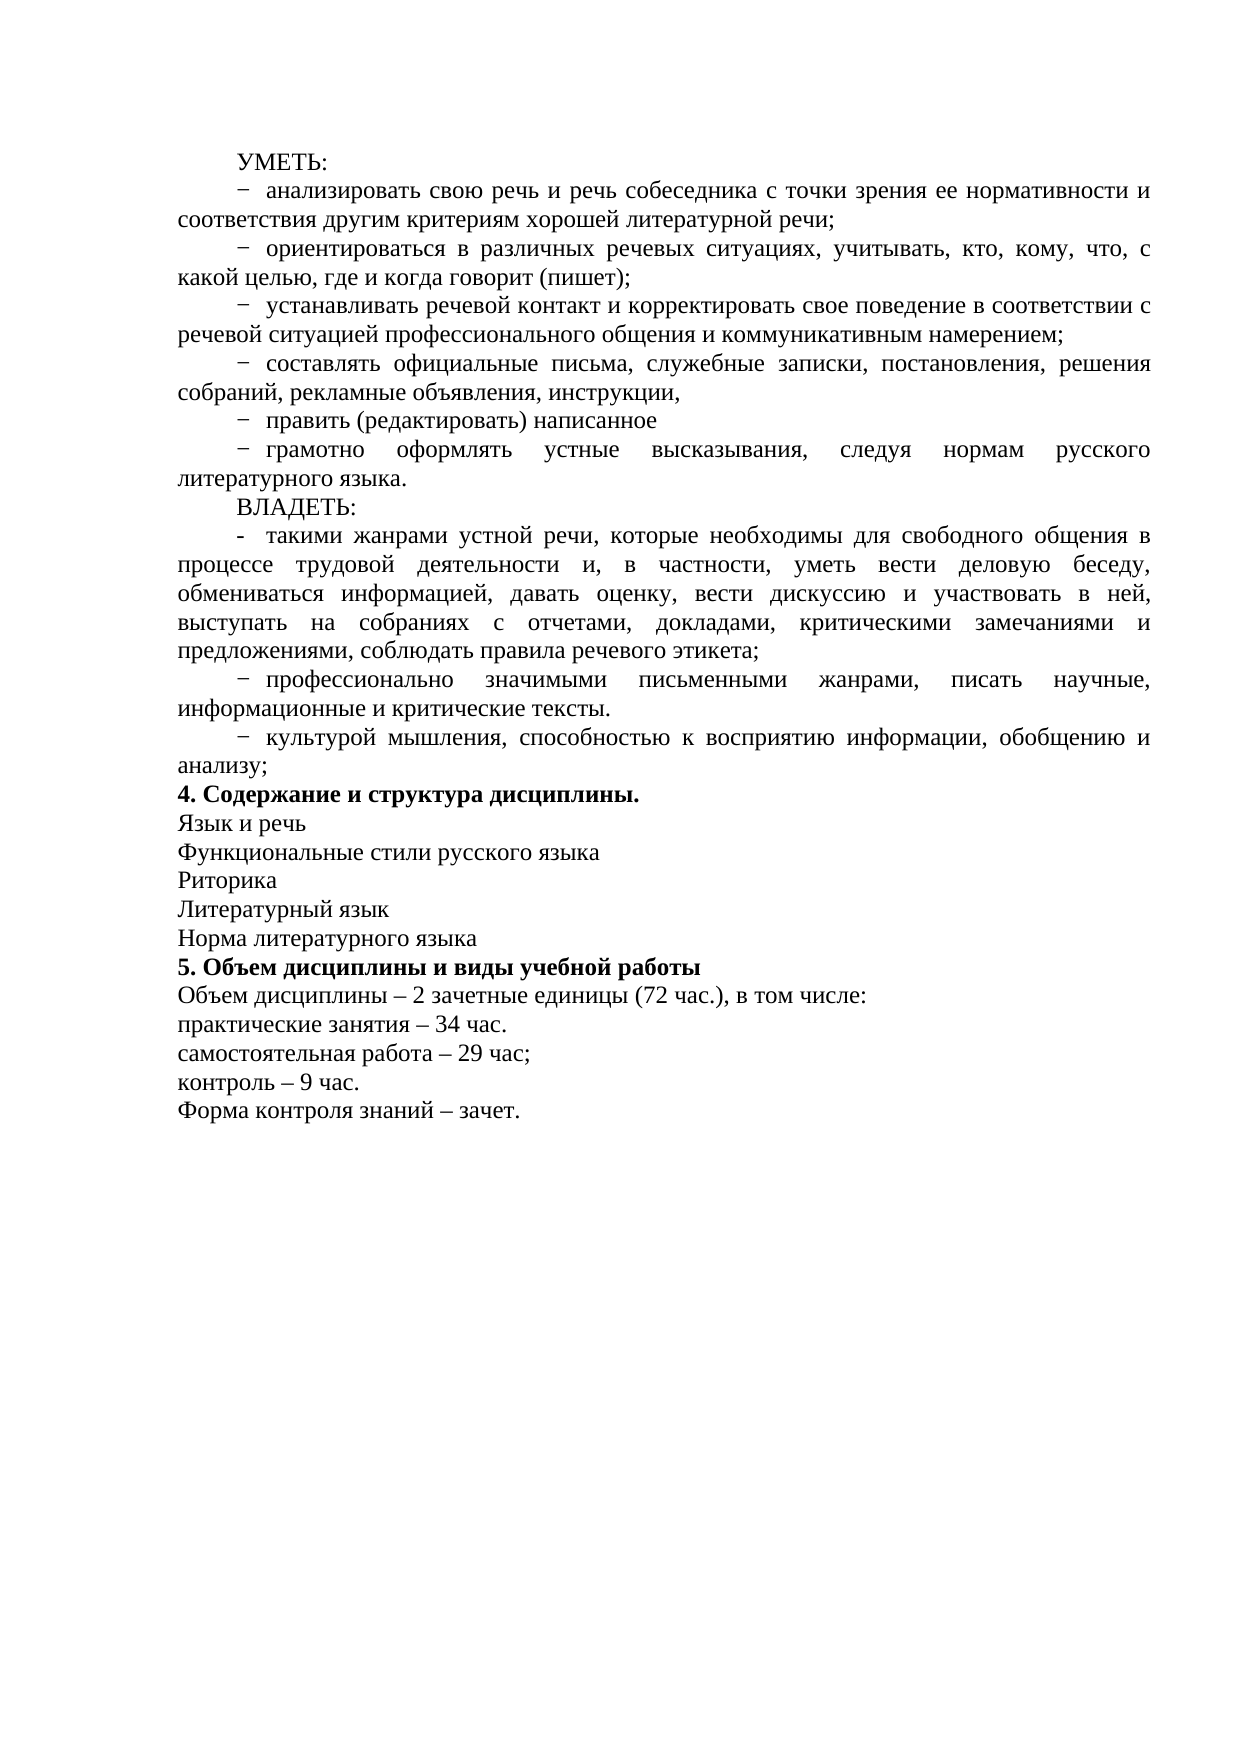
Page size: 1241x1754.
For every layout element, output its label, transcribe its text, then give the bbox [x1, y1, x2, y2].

text практические занятия – 34 час. [177, 1009, 1152, 1038]
text Функциональные стили русского языка [177, 837, 1152, 866]
text − культурой мышления, способностью к восприятию информации, обобщению и анализу; [177, 722, 1152, 779]
text контроль – 9 час. [177, 1067, 1152, 1096]
text ВЛАДЕТЬ: [177, 492, 1152, 521]
text − править (редактировать) написанное [177, 406, 1152, 434]
text − устанавливать речевой контакт и корректировать свое поведение в соответствии с речевой ситуацией профессионального общения и коммуникативным намерением; [177, 291, 1152, 348]
text Литературный язык [177, 894, 1152, 923]
text Форма контроля знаний – зачет. [177, 1096, 1152, 1124]
text 5. Объем дисциплины и виды учебной работы [177, 952, 1152, 981]
text Объем дисциплины – 2 зачетные единицы (72 час.), в том числе: [177, 981, 1152, 1009]
text − грамотно оформлять устные высказывания, следуя нормам русского литературного языка. [177, 434, 1152, 492]
text Норма литературного языка [177, 923, 1152, 952]
text − ориентироваться в различных речевых ситуациях, учитывать, кто, кому, что, с какой целью, где и когда говорит (пишет); [177, 233, 1152, 291]
text 4. Содержание и структура дисциплины. [177, 779, 1152, 808]
text Риторика [177, 866, 1152, 894]
text - такими жанрами устной речи, которые необходимы для свободного общения в процессе трудовой деятельности и, в частности, уметь вести деловую беседу, обмениваться информацией, давать оценку, вести дискуссию и участвовать в ней, выступать на собраниях с отчетами, докладами, критическими замечаниями и предложениями, соблюдать правила речевого этикета; [177, 521, 1152, 664]
text самостоятельная работа – 29 час; [177, 1038, 1152, 1067]
text УМЕТЬ: [177, 147, 1152, 176]
text − составлять официальные письма, служебные записки, постановления, решения собраний, рекламные объявления, инструкции, [177, 348, 1152, 406]
text − анализировать свою речь и речь собеседника с точки зрения ее нормативности и соответствия другим критериям хорошей литературной речи; [177, 176, 1152, 233]
text − профессионально значимыми письменными жанрами, писать научные, информационные и критические тексты. [177, 664, 1152, 722]
text Язык и речь [177, 808, 1152, 837]
